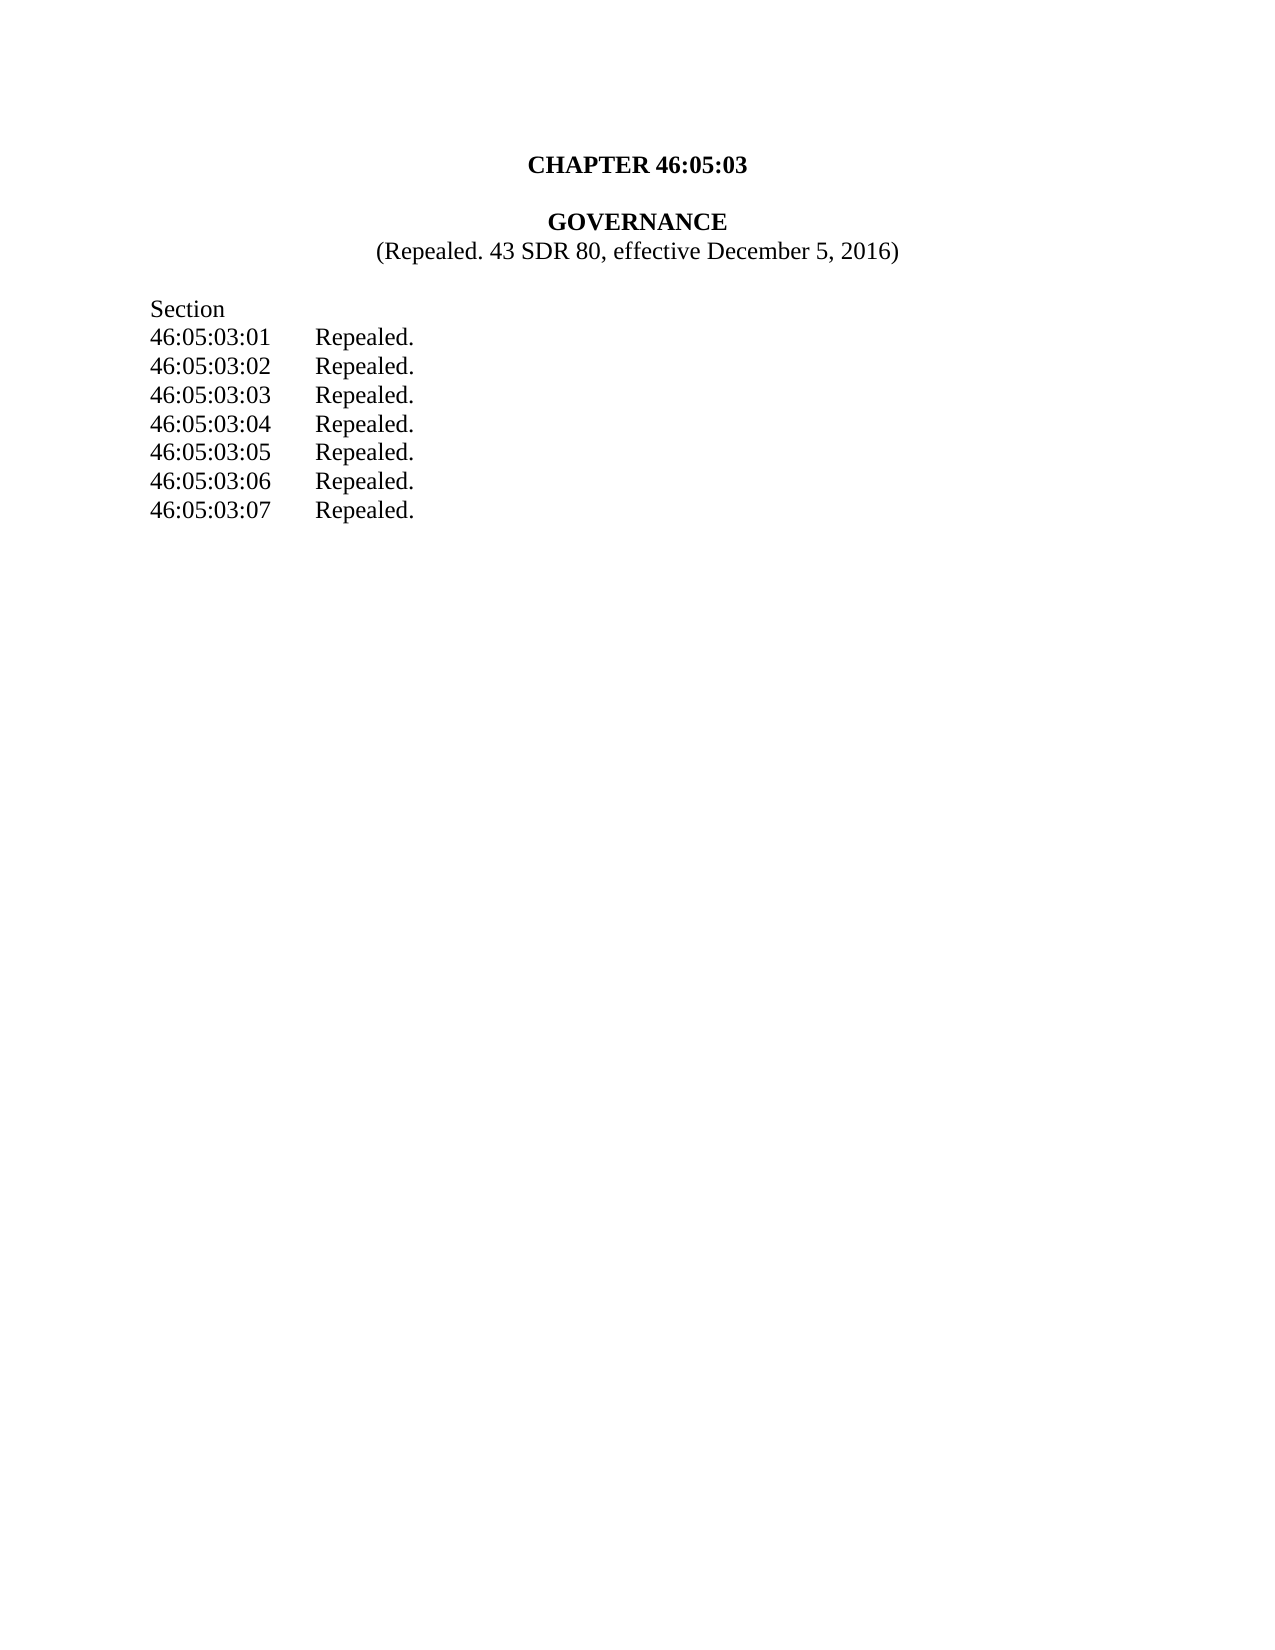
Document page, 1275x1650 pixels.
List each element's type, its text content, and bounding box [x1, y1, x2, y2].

text (Repealed. 43 SDR 80, effective December 5, 2016) [150, 236, 1125, 265]
text 46:05:03:07 Repealed. [150, 495, 1125, 524]
text 46:05:03:01 Repealed. [150, 322, 1125, 351]
text 46:05:03:04 Repealed. [150, 409, 1125, 437]
text CHAPTER 46:05:03 [150, 150, 1125, 179]
text Section [150, 294, 1125, 322]
text 46:05:03:03 Repealed. [150, 380, 1125, 409]
text 46:05:03:05 Repealed. [150, 437, 1125, 466]
text 46:05:03:02 Repealed. [150, 351, 1125, 380]
text 46:05:03:06 Repealed. [150, 466, 1125, 495]
text GOVERNANCE [150, 207, 1125, 236]
